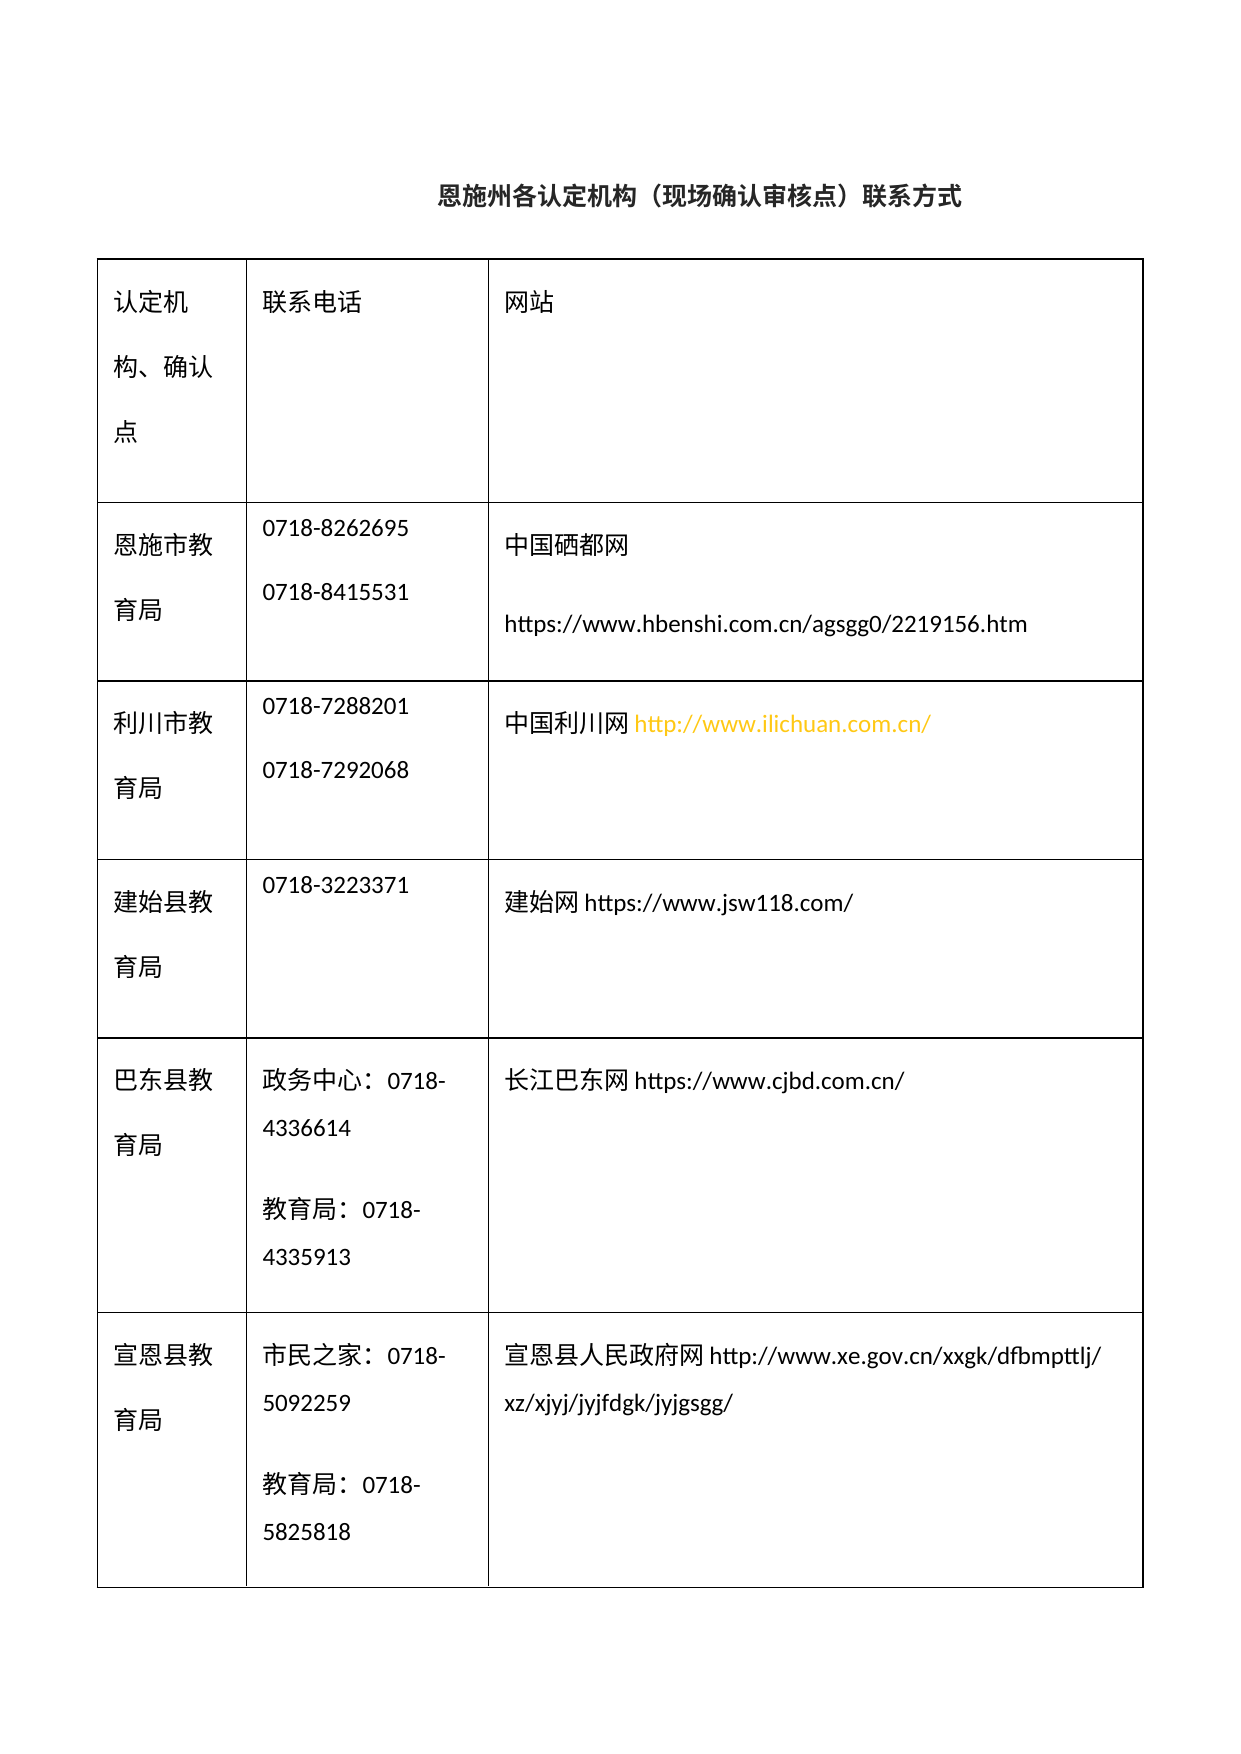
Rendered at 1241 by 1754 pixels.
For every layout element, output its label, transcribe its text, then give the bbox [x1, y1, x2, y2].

table_header 网站 [489, 260, 1142, 502]
table_cell 0718-8262695 0718-8415531 [247, 503, 488, 680]
table_cell 中国硒都网 https://www.hbenshi.com.cn/agsgg0/2219156.htm [489, 503, 1142, 680]
table_cell 建始县教育局 [98, 860, 246, 1037]
table_cell 政务中心：0718-4336614 教育局：0718-4335913 [247, 1039, 488, 1312]
table_cell 利川市教育局 [98, 682, 246, 858]
table_cell 恩施市教育局 [98, 503, 246, 680]
table_cell 市民之家：0718-5092259 教育局：0718-5825818 [247, 1313, 488, 1586]
table_cell 宣恩县人民政府网http://www.xe.gov.cn/xxgk/dfbmpttlj/xz/xjyj/jyjfdgk/jyjgsgg/ [489, 1313, 1142, 1586]
table_cell 建始网https://www.jsw118.com/ [489, 860, 1142, 1037]
table_cell 0718-3223371 [247, 860, 488, 1037]
table_cell 长江巴东网https://www.cjbd.com.cn/ [489, 1039, 1142, 1312]
table_cell 宣恩县教育局 [98, 1313, 246, 1586]
table_cell 巴东县教育局 [98, 1039, 246, 1312]
text 恩施州各认定机构（现场确认审核点）联系方式 [187, 162, 1053, 227]
table_cell 中国利川网http://www.ilichuan.com.cn/ [489, 682, 1142, 858]
table_header 联系电话 [247, 260, 488, 502]
table_header 认定机构、确认点 [98, 260, 246, 502]
table_cell 0718-7288201 0718-7292068 [247, 682, 488, 858]
